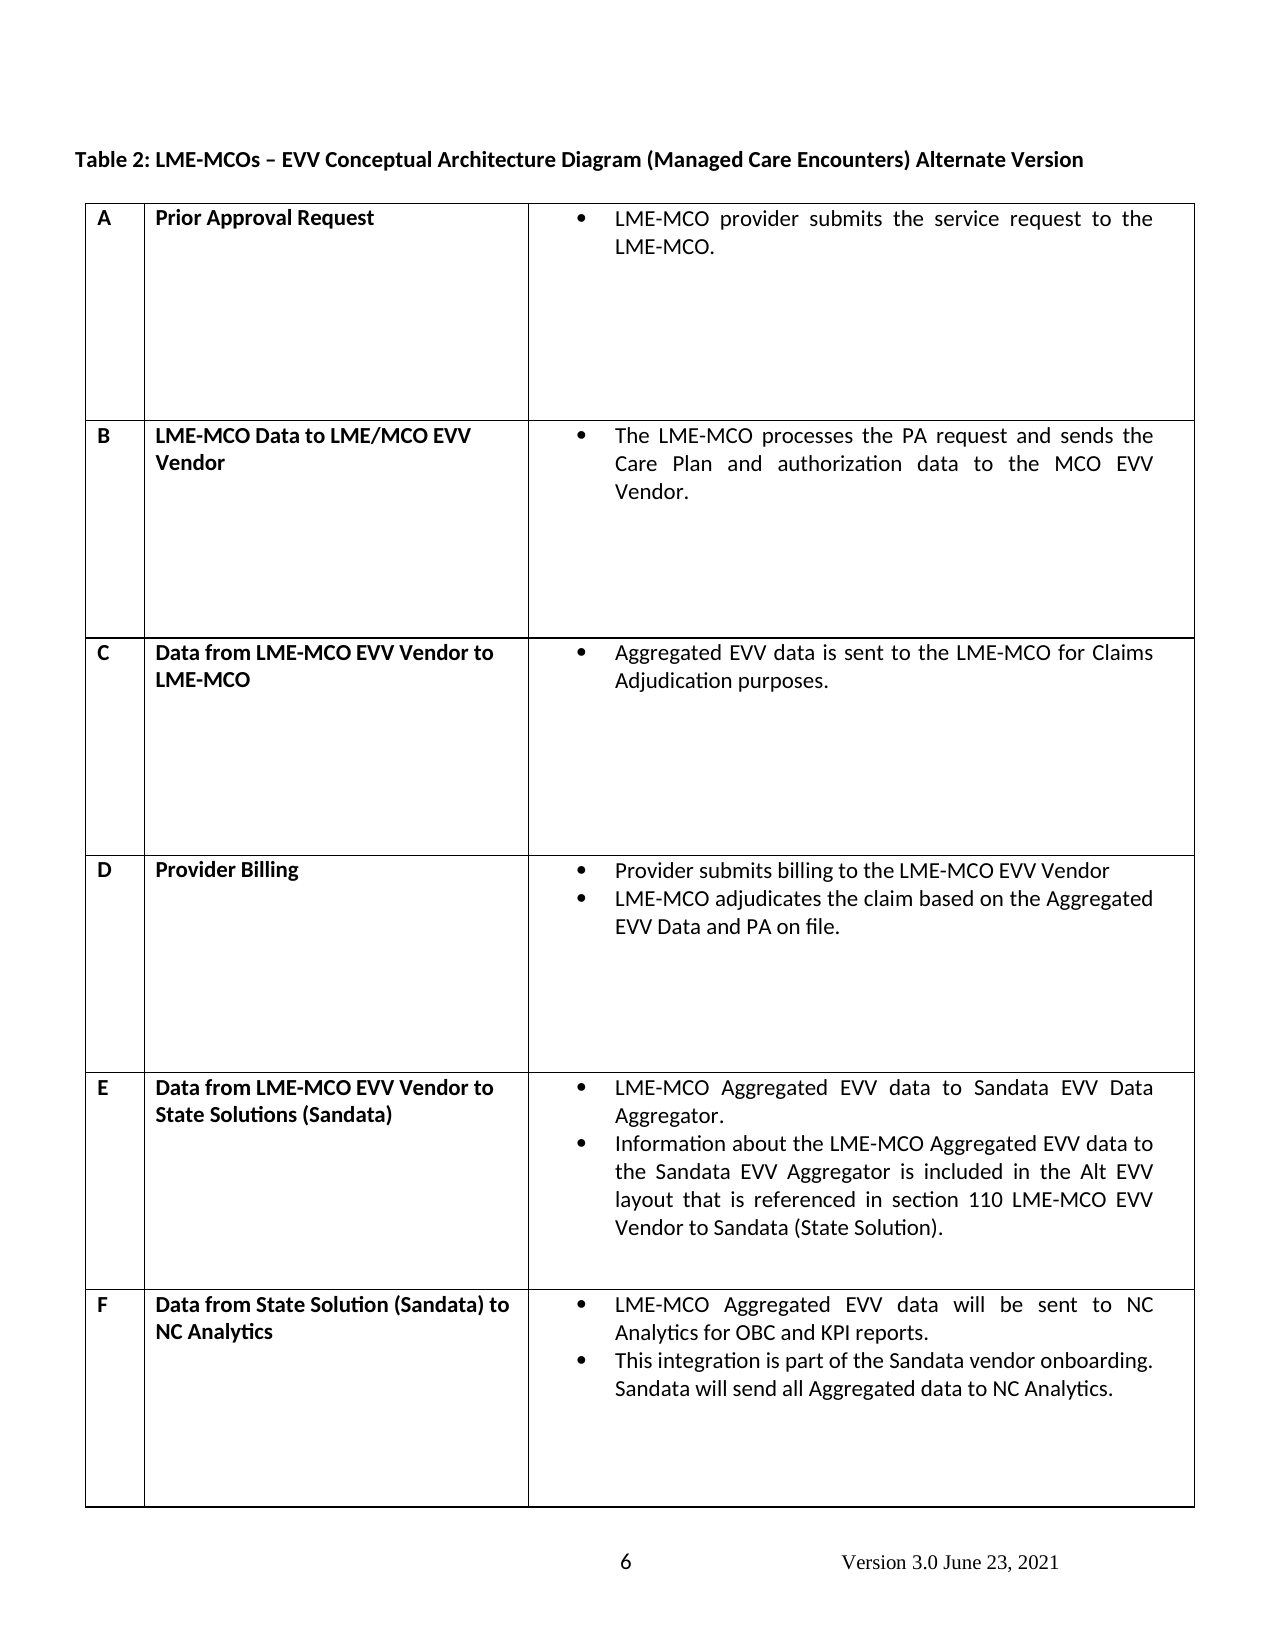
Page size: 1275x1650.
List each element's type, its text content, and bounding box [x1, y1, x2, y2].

table_cell LME-MCO Data to LME/MCO EVV Vendor [145, 421, 528, 637]
table_header A [86, 204, 144, 420]
table_header Prior Approval Request [145, 204, 528, 420]
table_cell Data from LME-MCO EVV Vendor to State Solutions (Sandata) [145, 1073, 528, 1289]
table_cell F [86, 1290, 144, 1506]
table_cell Data from State Solution (Sandata) to NC Analytics [145, 1290, 528, 1506]
text Table 2: LME-MCOs – EVV Conceptual Architecture Diagram (Managed Care Encounters) Alternate Version [75, 146, 1206, 173]
table_cell Data from LME-MCO EVV Vendor to LME-MCO [145, 639, 528, 854]
table_cell D [86, 856, 144, 1072]
table_cell C [86, 639, 144, 854]
table_cell LME-MCO Aggregated EVV data to Sandata EVV Data Aggregator. Information about the LME-MCO Aggregated EVV data to the Sandata EVV Aggregator is included in the Alt EVV layout that is referenced in section 110 LME-MCO EVV Vendor to Sandata (State Solution). [529, 1073, 1194, 1289]
table_cell Provider Billing [145, 856, 528, 1072]
table_cell Aggregated EVV data is sent to the LME-MCO for Claims Adjudication purposes. [529, 639, 1194, 854]
table_cell B [86, 421, 144, 637]
table_cell Provider submits billing to the LME-MCO EVV Vendor LME-MCO adjudicates the claim based on the Aggregated EVV Data and PA on file. [529, 856, 1194, 1072]
table_cell E [86, 1073, 144, 1289]
table_header LME-MCO provider submits the service request to the LME-MCO. [529, 204, 1194, 420]
table_cell LME-MCO Aggregated EVV data will be sent to NC Analytics for OBC and KPI reports. This integration is part of the Sandata vendor onboarding. Sandata will send all Aggregated data to NC Analytics. [529, 1290, 1194, 1506]
table_cell The LME-MCO processes the PA request and sends the Care Plan and authorization data to the MCO EVV Vendor. [529, 421, 1194, 637]
